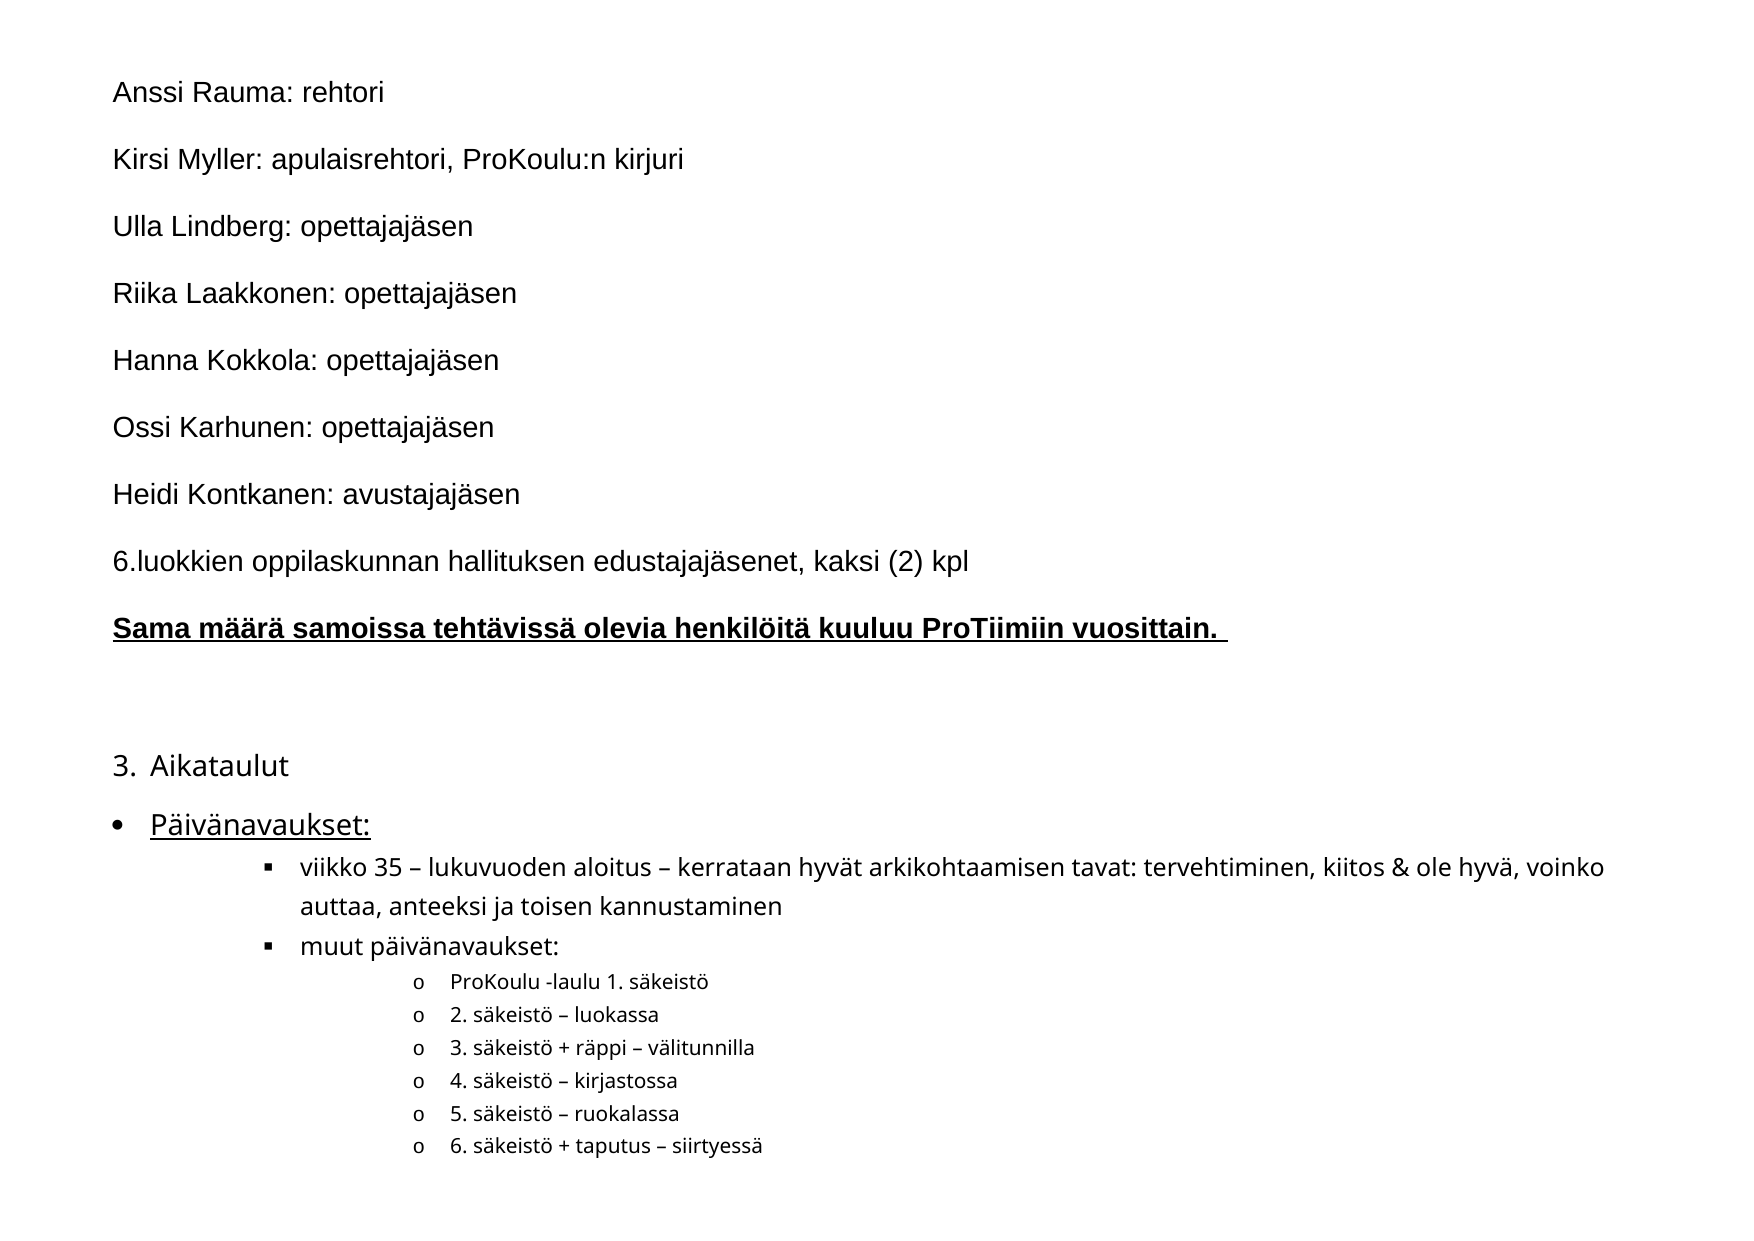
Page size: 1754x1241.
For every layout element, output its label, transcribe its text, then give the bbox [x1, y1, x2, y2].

text Hanna Kokkola: opettajajäsen [112, 343, 1679, 376]
list Päivänavaukset: [112, 804, 1679, 844]
list 6. säkeistö + taputus – siirtyessä [412, 1131, 1679, 1160]
text Ossi Karhunen: opettajajäsen [112, 410, 1679, 443]
list 5. säkeistö – ruokalassa [412, 1099, 1679, 1127]
text Ulla Lindberg: opettajajäsen [112, 209, 1679, 242]
list 2. säkeistö – luokassa [412, 1000, 1679, 1029]
text Kirsi Myller: apulaisrehtori, ProKoulu:n kirjuri [112, 142, 1679, 176]
list 4. säkeistö – kirjastossa [412, 1066, 1679, 1094]
list viikko 35 – lukuvuoden aloitus – kerrataan hyvät arkikohtaamisen tavat: tervehtiminen, kiitos & ole hyvä, voinko auttaa, anteeksi ja toisen kannustaminen [262, 850, 1679, 923]
list Aikataulut [112, 745, 1679, 784]
list 3. säkeistö + räppi – välitunnilla [412, 1033, 1679, 1062]
text Sama määrä samoissa tehtävissä olevia henkilöitä kuuluu ProTiimiin vuosittain. [75, 611, 1679, 644]
text Anssi Rauma: rehtori [112, 75, 1679, 108]
text 6.luokkien oppilaskunnan hallituksen edustajajäsenet, kaksi (2) kpl [75, 544, 1679, 577]
list ProKoulu -laulu 1. säkeistö [412, 967, 1679, 996]
list muut päivänavaukset: [262, 928, 1679, 962]
text Heidi Kontkanen: avustajajäsen [112, 477, 1679, 510]
text Riika Laakkonen: opettajajäsen [112, 276, 1679, 309]
